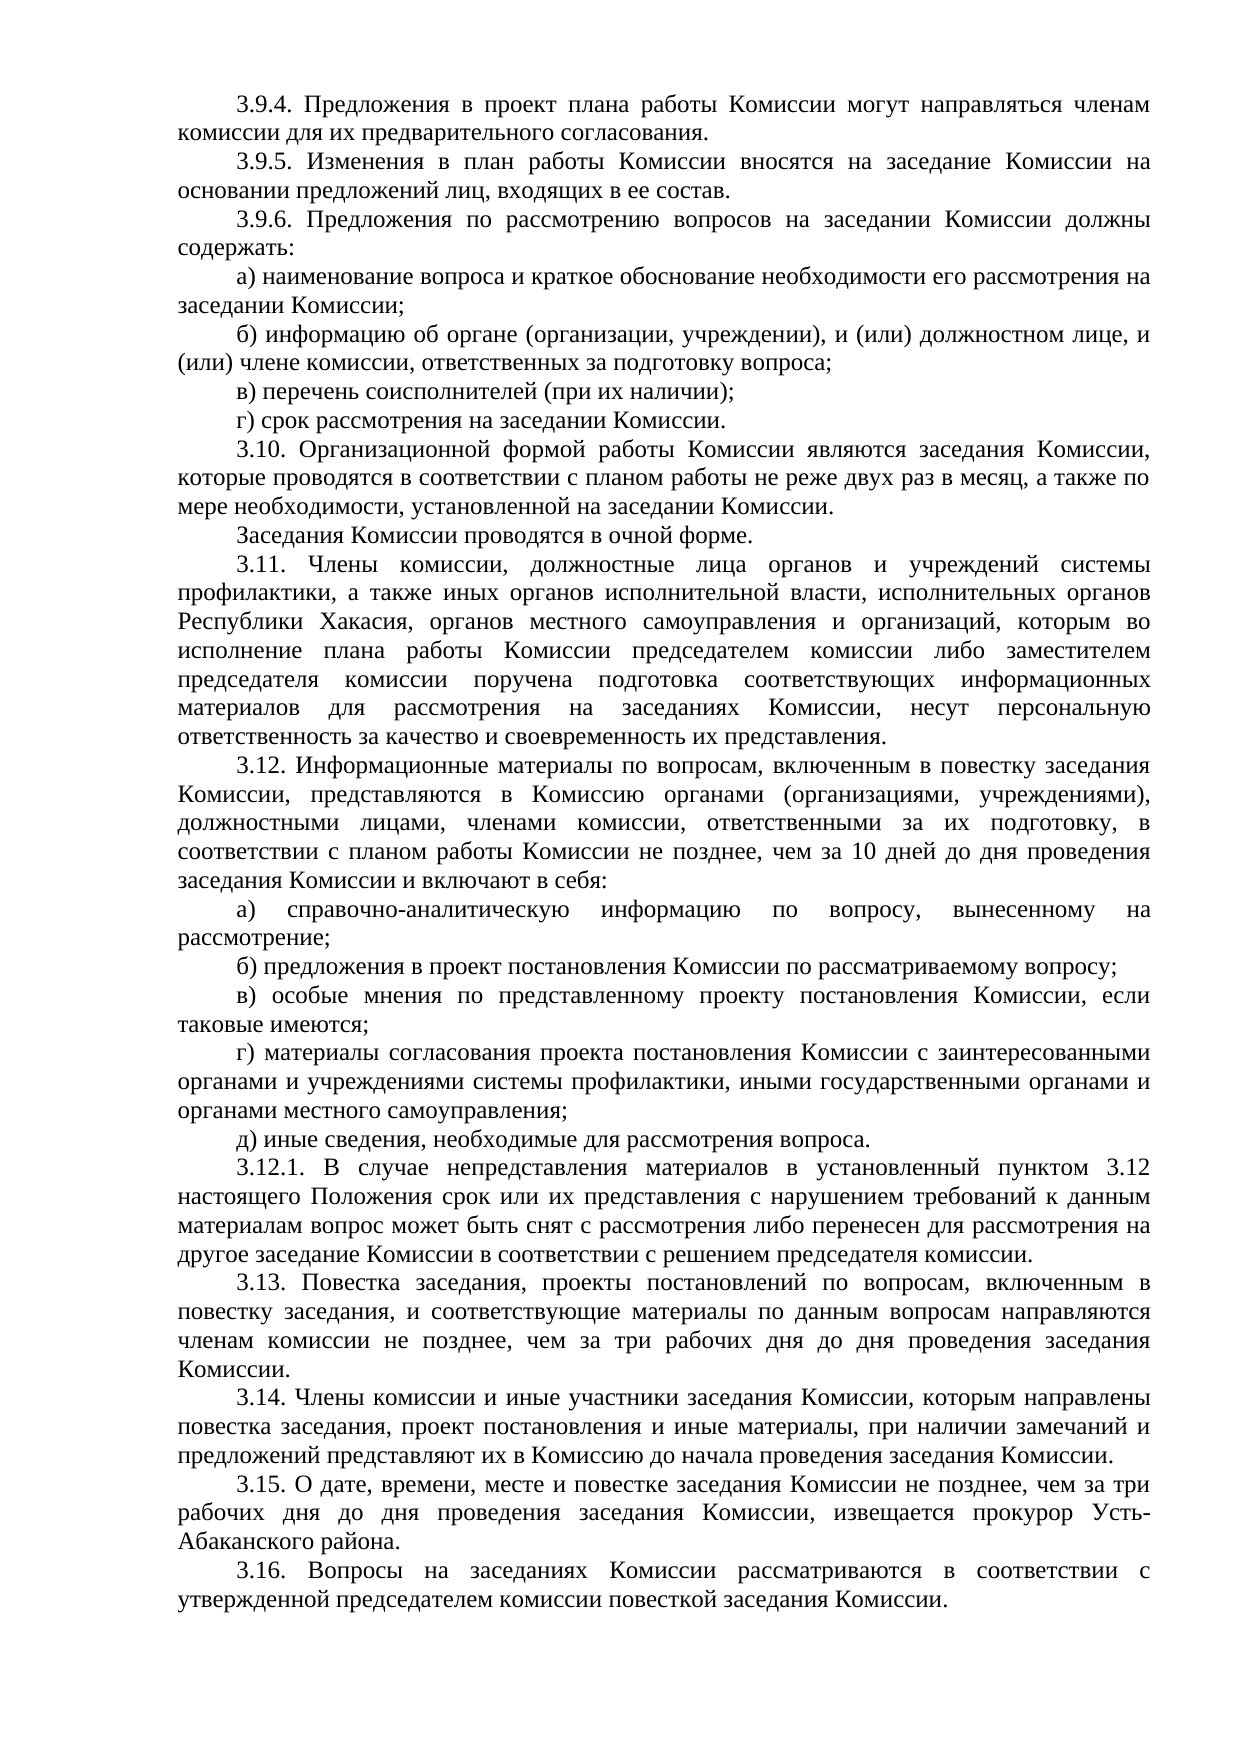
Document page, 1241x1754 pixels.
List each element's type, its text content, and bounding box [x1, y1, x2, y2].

text г) срок рассмотрения на заседании Комиссии. [177, 405, 1152, 434]
text б) предложения в проект постановления Комиссии по рассматриваемому вопросу; [177, 951, 1152, 980]
text в) особые мнения по представленному проекту постановления Комиссии, если таковые имеются; [177, 980, 1152, 1037]
text 3.9.4. Предложения в проект плана работы Комиссии могут направляться членам комиссии для их предварительного согласования. [177, 89, 1152, 146]
text 3.16. Вопросы на заседаниях Комиссии рассматриваются в соответствии с утвержденной председателем комиссии повесткой заседания Комиссии. [177, 1555, 1152, 1612]
text Заседания Комиссии проводятся в очной форме. [177, 520, 1152, 549]
text г) материалы согласования проекта постановления Комиссии с заинтересованными органами и учреждениями системы профилактики, иными государственными органами и органами местного самоуправления; [177, 1037, 1152, 1124]
text 3.11. Члены комиссии, должностные лица органов и учреждений системы профилактики, а также иных органов исполнительной власти, исполнительных органов Республики Хакасия, органов местного самоуправления и организаций, которым во исполнение плана работы Комиссии председателем комиссии либо заместителем председателя комиссии поручена подготовка соответствующих информационных материалов для рассмотрения на заседаниях Комиссии, несут персональную ответственность за качество и своевременность их представления. [177, 549, 1152, 750]
text 3.13. Повестка заседания, проекты постановлений по вопросам, включенным в повестку заседания, и соответствующие материалы по данным вопросам направляются членам комиссии не позднее, чем за три рабочих дня до дня проведения заседания Комиссии. [177, 1267, 1152, 1382]
text 3.12. Информационные материалы по вопросам, включенным в повестку заседания Комиссии, представляются в Комиссию органами (организациями, учреждениями), должностными лицами, членами комиссии, ответственными за их подготовку, в соответствии с планом работы Комиссии не позднее, чем за 10 дней до дня проведения заседания Комиссии и включают в себя: [177, 750, 1152, 894]
text 3.14. Члены комиссии и иные участники заседания Комиссии, которым направлены повестка заседания, проект постановления и иные материалы, при наличии замечаний и предложений представляют их в Комиссию до начала проведения заседания Комиссии. [177, 1382, 1152, 1469]
text 3.9.6. Предложения по рассмотрению вопросов на заседании Комиссии должны содержать: [177, 204, 1152, 261]
text б) информацию об органе (организации, учреждении), и (или) должностном лице, и (или) члене комиссии, ответственных за подготовку вопроса; [177, 319, 1152, 376]
text 3.15. О дате, времени, месте и повестке заседания Комиссии не позднее, чем за три рабочих дня до дня проведения заседания Комиссии, извещается прокурор Усть-Абаканского района. [177, 1469, 1152, 1555]
text а) справочно-аналитическую информацию по вопросу, вынесенному на рассмотрение; [177, 894, 1152, 951]
text а) наименование вопроса и краткое обоснование необходимости его рассмотрения на заседании Комиссии; [177, 261, 1152, 319]
text 3.12.1. В случае непредставления материалов в установленный пунктом 3.12 настоящего Положения срок или их представления с нарушением требований к данным материалам вопрос может быть снят с рассмотрения либо перенесен для рассмотрения на другое заседание Комиссии в соответствии с решением председателя комиссии. [177, 1152, 1152, 1267]
text 3.9.5. Изменения в план работы Комиссии вносятся на заседание Комиссии на основании предложений лиц, входящих в ее состав. [177, 146, 1152, 204]
text 3.10. Организационной формой работы Комиссии являются заседания Комиссии, которые проводятся в соответствии с планом работы не реже двух раз в месяц, а также по мере необходимости, установленной на заседании Комиссии. [177, 434, 1152, 520]
text д) иные сведения, необходимые для рассмотрения вопроса. [177, 1124, 1152, 1152]
text в) перечень соисполнителей (при их наличии); [177, 376, 1152, 405]
